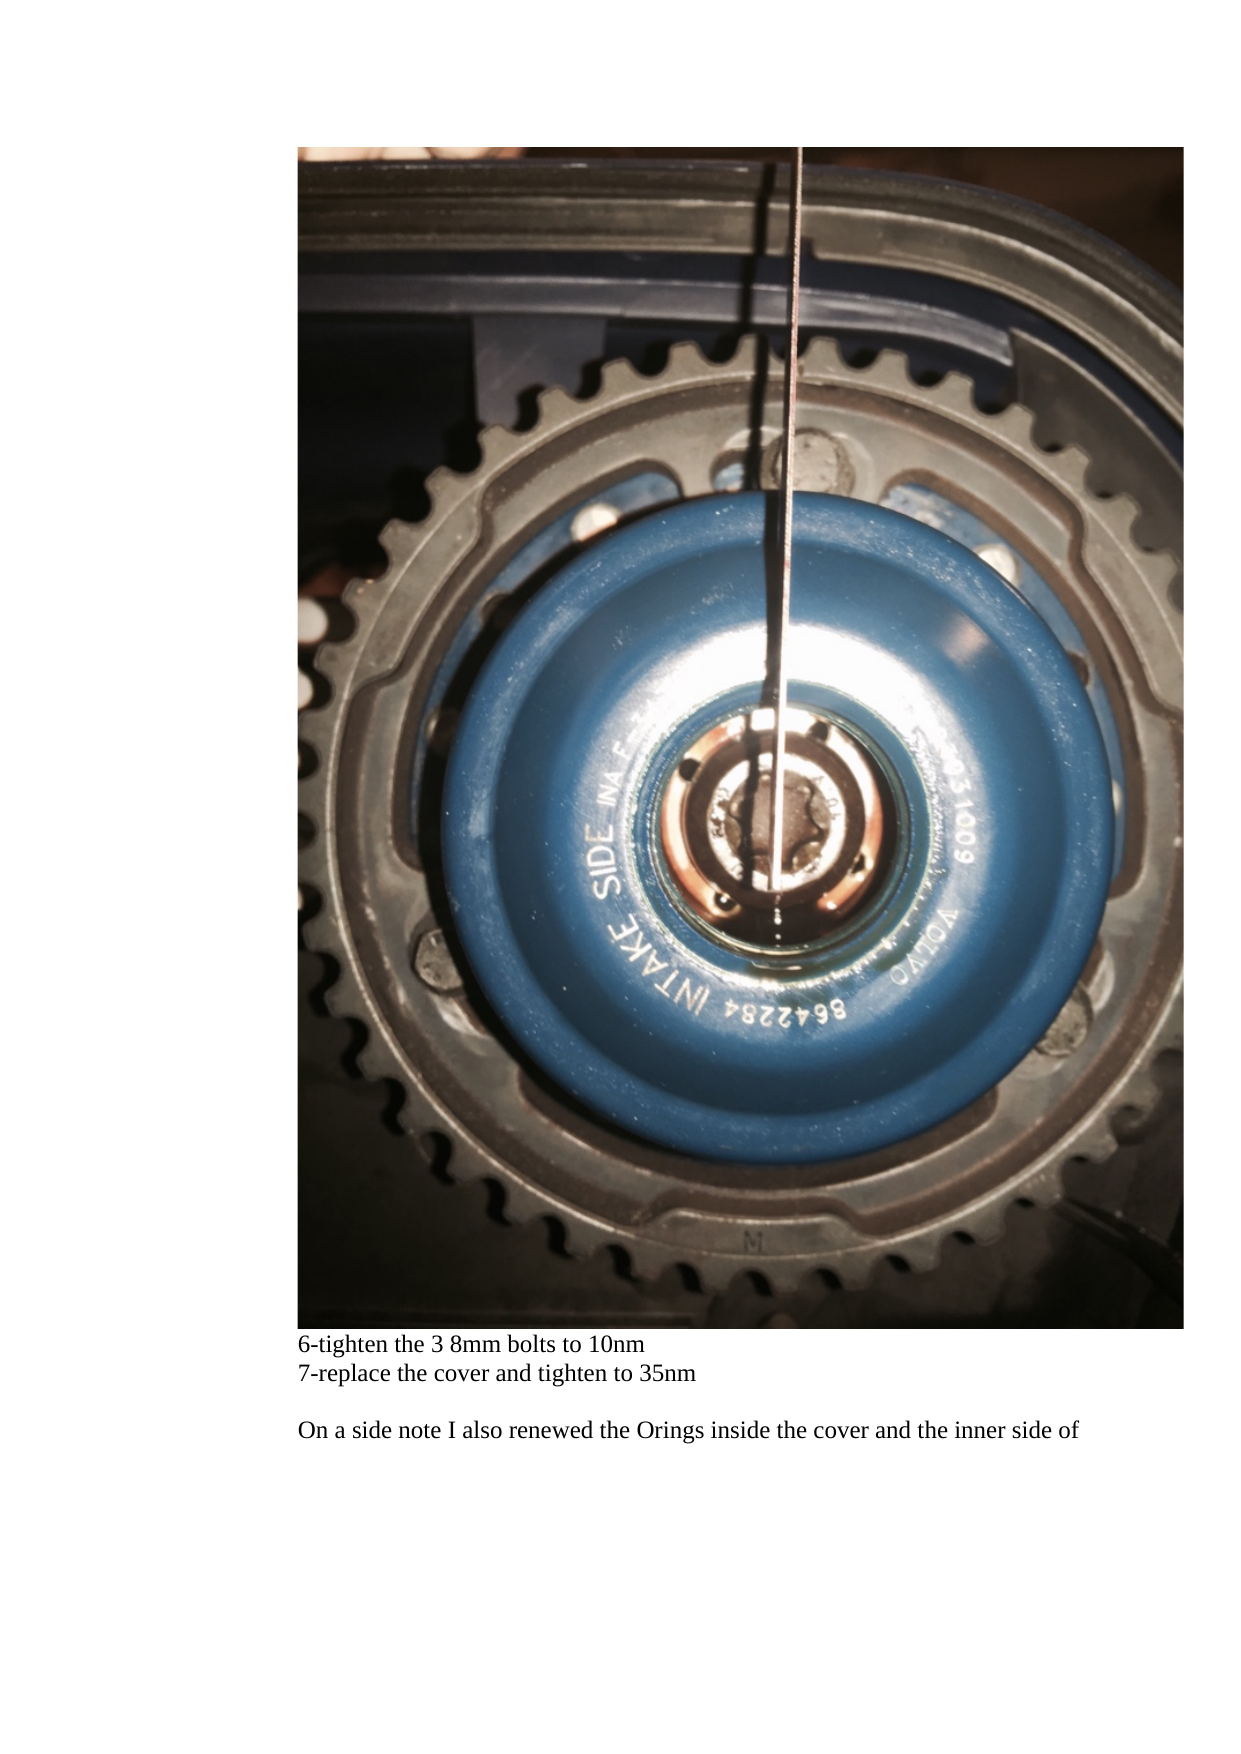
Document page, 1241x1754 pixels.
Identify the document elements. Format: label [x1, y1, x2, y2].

list [260, 148, 1093, 1444]
picture [297, 147, 1184, 1329]
